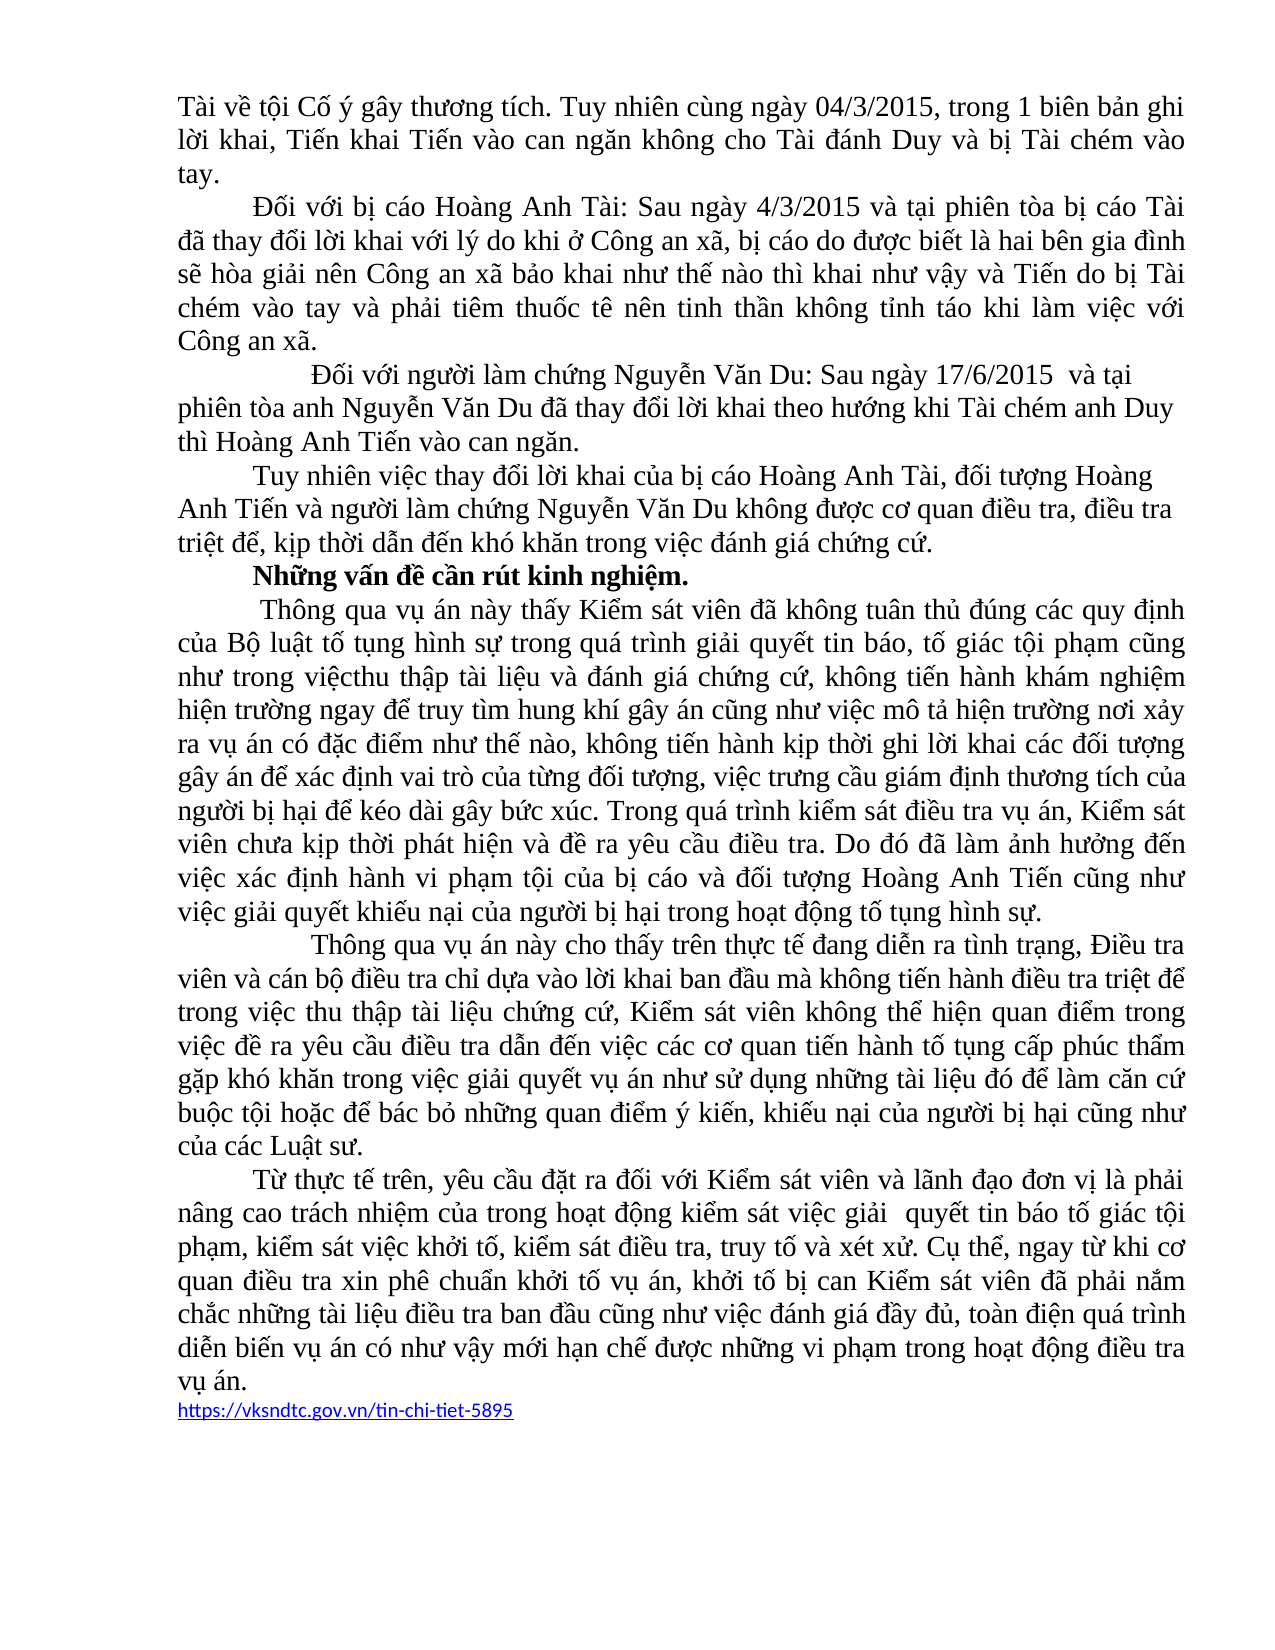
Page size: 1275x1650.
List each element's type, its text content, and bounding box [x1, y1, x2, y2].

text Tuy nhiên việc thay đổi lời khai của bị cáo Hoàng Anh Tài, đối tượng Hoàng Anh Tiến và người làm chứng Nguyễn Văn Du không được cơ quan điều tra, điều tra triệt để, kịp thời dẫn đến khó khăn trong việc đánh giá chứng cứ. [177, 458, 1186, 558]
text Từ thực tế trên, yêu cầu đặt ra đối với Kiểm sát viên và lãnh đạo đơn vị là phải nâng cao trách nhiệm của trong hoạt động kiểm sát việc giải quyết tin báo tố giác tội phạm, kiểm sát việc khởi tố, kiểm sát điều tra, truy tố và xét xử. Cụ thể, ngay từ khi cơ quan điều tra xin phê chuẩn khởi tố vụ án, khởi tố bị can Kiểm sát viên đã phải nắm chắc những tài liệu điều tra ban đầu cũng như việc đánh giá đầy đủ, toàn điện quá trình diễn biến vụ án có như vậy mới hạn chế được những vi phạm trong hoạt động điều tra vụ án. [177, 1162, 1186, 1397]
text Thông qua vụ án này cho thấy trên thực tế đang diễn ra tình trạng, Điều tra viên và cán bộ điều tra chỉ dựa vào lời khai ban đầu mà không tiến hành điều tra triệt để trong việc thu thập tài liệu chứng cứ, Kiểm sát viên không thể hiện quan điểm trong việc đề ra yêu cầu điều tra dẫn đến việc các cơ quan tiến hành tố tụng cấp phúc thẩm gặp khó khăn trong việc giải quyết vụ án như sử dụng những tài liệu đó để làm căn cứ buộc tội hoặc để bác bỏ những quan điểm ý kiến, khiếu nại của người bị hại cũng như của các Luật sư. [177, 927, 1186, 1162]
text https://vksndtc.gov.vn/tin-chi-tiet-5895 [177, 1397, 1186, 1422]
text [177, 89, 1186, 189]
text Thông qua vụ án này thấy Kiểm sát viên đã không tuân thủ đúng các quy định của Bộ luật tố tụng hình sự trong quá trình giải quyết tin báo, tố giác tội phạm cũng như trong việcthu thập tài liệu và đánh giá chứng cứ, không tiến hành khám nghiệm hiện trường ngay để truy tìm hung khí gây án cũng như việc mô tả hiện trường nơi xảy ra vụ án có đặc điểm như thế nào, không tiến hành kịp thời ghi lời khai các đối tượng gây án để xác định vai trò của từng đối tượng, việc trưng cầu giám định thương tích của người bị hại để kéo dài gây bức xúc. Trong quá trình kiểm sát điều tra vụ án, Kiểm sát viên chưa kịp thời phát hiện và đề ra yêu cầu điều tra. Do đó đã làm ảnh hưởng đến việc xác định hành vi phạm tội của bị cáo và đối tượng Hoàng Anh Tiến cũng như việc giải quyết khiếu nại của người bị hại trong hoạt động tố tụng hình sự. [177, 592, 1186, 927]
text Đối với bị cáo Hoàng Anh Tài: Sau ngày 4/3/2015 và tại phiên tòa bị cáo Tài đã thay đổi lời khai với lý do khi ở Công an xã, bị cáo do được biết là hai bên gia đình sẽ hòa giải nên Công an xã bảo khai như thế nào thì khai như vậy và Tiến do bị Tài chém vào tay và phải tiêm thuốc tê nên tinh thần không tỉnh táo khi làm việc với Công an xã. [177, 189, 1186, 357]
text Đối với người làm chứng Nguyễn Văn Du: Sau ngày 17/6/2015 và tại phiên tòa anh Nguyễn Văn Du đã thay đổi lời khai theo hướng khi Tài chém anh Duy thì Hoàng Anh Tiến vào can ngăn. [177, 357, 1186, 458]
text Những vấn đề cần rút kinh nghiệm. [177, 558, 1186, 592]
